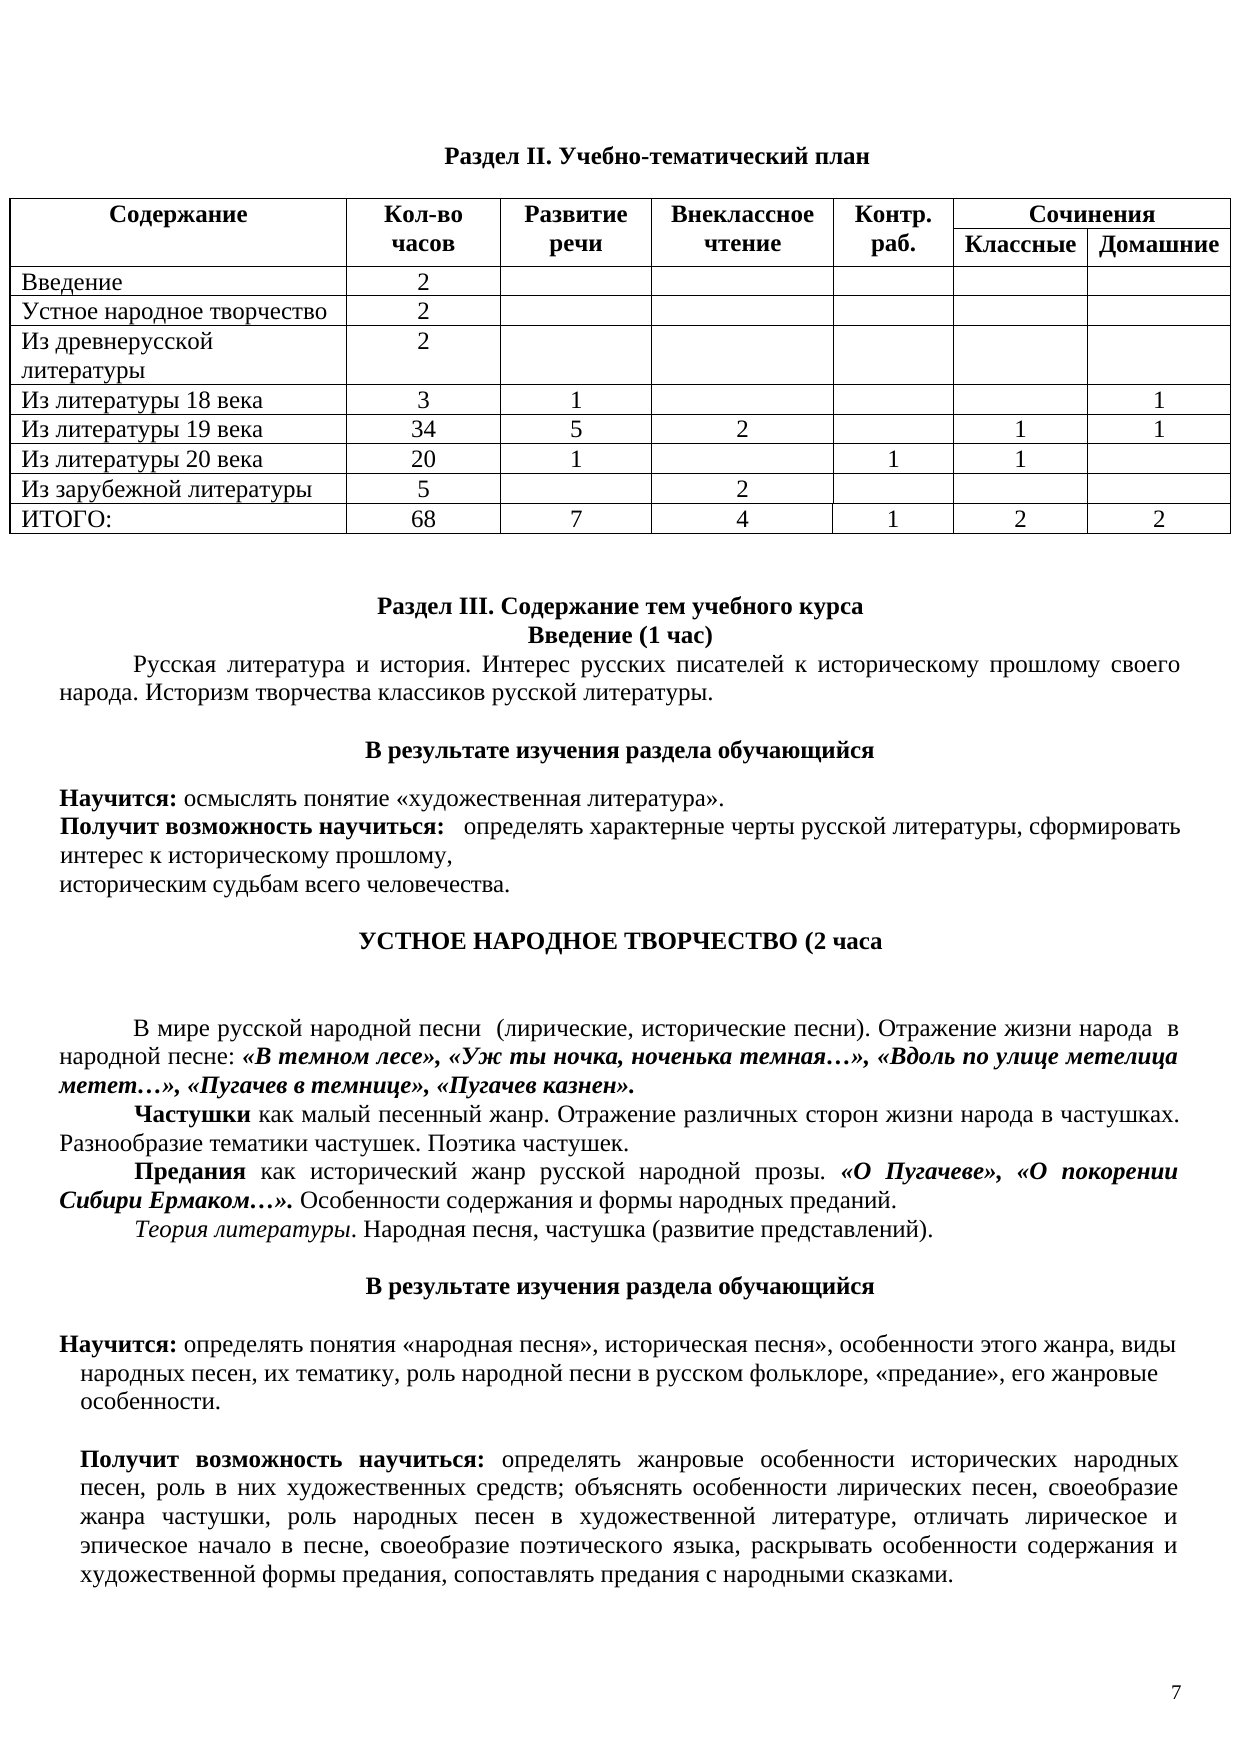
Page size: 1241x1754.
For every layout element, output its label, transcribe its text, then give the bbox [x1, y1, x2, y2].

text Раздел III. Содержание тем учебного курса [59, 591, 1181, 620]
table_cell 1 [954, 444, 1087, 473]
table_cell Классные [954, 229, 1087, 266]
table_cell [652, 444, 833, 473]
text Получит возможность научиться: определять характерные черты русской литературы, сформировать интерес к историческому прошлому, [60, 811, 1181, 869]
table_header Кол-во часов [347, 199, 500, 266]
table_cell [834, 296, 953, 325]
table_cell 68 [347, 504, 500, 533]
table_cell 5 [501, 415, 651, 443]
table_cell 3 [347, 385, 500, 413]
table_cell Из зарубежной литературы [11, 474, 346, 503]
text Научится: определять понятия «народная песня», историческая песня», особенности этого жанра, виды народных песен, их тематику, роль народной песни в русском фольклоре, «предание», его жанровые особенности. [59, 1329, 1181, 1415]
table_cell 7 [501, 504, 651, 533]
table_cell 1 [501, 385, 651, 413]
table_cell 5 [347, 474, 500, 503]
text Теория литературы. Народная песня, частушка (развитие представлений). [59, 1214, 1181, 1243]
table_cell [834, 415, 953, 443]
table_cell [834, 267, 953, 295]
table_cell Из древнерусской литературы [11, 326, 346, 384]
table_cell 2 [954, 504, 1087, 533]
table_cell Из литературы 20 века [11, 444, 346, 473]
table_cell [1088, 326, 1230, 384]
table_cell Домашние [1088, 229, 1230, 266]
table_cell 20 [347, 444, 500, 473]
text В результате изучения раздела обучающийся [59, 735, 1180, 764]
table_cell [652, 385, 833, 413]
table_cell 2 [1088, 504, 1230, 533]
table_cell Устное народное творчество [11, 296, 346, 325]
table_header Внеклассное чтение [652, 199, 833, 266]
table_cell 34 [347, 415, 500, 443]
table_cell [1088, 444, 1230, 473]
table_cell [954, 474, 1087, 503]
table_cell [652, 296, 833, 325]
table_cell [954, 326, 1087, 384]
text Научится: осмыслять понятие «художественная литература». [59, 783, 1181, 811]
table_cell Из литературы 18 века [11, 385, 346, 413]
table_cell [954, 267, 1087, 295]
table_cell [501, 326, 651, 384]
text УСТНОЕ НАРОДНОЕ ТВОРЧЕСТВО (2 часа [59, 926, 1181, 955]
table_cell [652, 326, 833, 384]
table_cell [652, 267, 833, 295]
table_header Содержание [11, 199, 346, 266]
table_cell [834, 326, 953, 384]
table_header Контр. раб. [834, 199, 953, 266]
table_cell 2 [347, 267, 500, 295]
text Частушки как малый песенный жанр. Отражение различных сторон жизни народа в частушках. Разнообразие тематики частушек. Поэтика частушек. [59, 1099, 1181, 1156]
text Получит возможность научиться: определять жанровые особенности исторических народных песен, роль в них художественных средств; объяснять особенности лирических песен, своеобразие жанра частушки, роль народных песен в художественной литературе, отличать лирическое и эпическое начало в песне, своеобразие поэтического языка, раскрывать особенности содержания и художественной формы предания, сопоставлять предания с народными сказками. [80, 1444, 1179, 1587]
table_cell [1088, 296, 1230, 325]
table_cell 1 [954, 415, 1087, 443]
table_cell [954, 296, 1087, 325]
table_cell 1 [833, 504, 953, 533]
table_header Развитие речи [501, 199, 651, 266]
table_cell 1 [1088, 385, 1230, 413]
table_cell ИТОГО: [11, 504, 346, 533]
text Русская литература и история. Интерес русских писателей к историческому прошлому своего народа. Историзм творчества классиков русской литературы. [59, 649, 1181, 706]
table_cell 1 [1088, 415, 1230, 443]
table_cell [834, 385, 953, 413]
table_cell Введение [11, 267, 346, 295]
table_cell 4 [652, 504, 832, 533]
table_cell 1 [834, 444, 953, 473]
table_cell [501, 296, 651, 325]
table_cell 2 [347, 326, 500, 384]
table_header Сочинения [954, 199, 1230, 228]
table_cell [1088, 474, 1230, 503]
table_cell [501, 474, 651, 503]
table_cell [954, 385, 1087, 413]
text Предания как исторический жанр русской народной прозы. «О Пугачеве», «О покорении Сибири Ермаком…». Особенности содержания и формы народных преданий. [59, 1156, 1181, 1214]
table_cell 2 [652, 474, 833, 503]
table_cell Из литературы 19 века [11, 415, 346, 443]
table_cell 1 [501, 444, 651, 473]
table_cell 2 [652, 415, 833, 443]
text В результате изучения раздела обучающийся [59, 1271, 1181, 1300]
table_cell [501, 267, 651, 295]
text Раздел II. Учебно-тематический план [59, 141, 1181, 169]
text Введение (1 час) [59, 620, 1181, 649]
table_cell [1088, 267, 1230, 295]
text историческим судьбам всего человечества. [59, 869, 1181, 898]
table_cell [834, 474, 953, 503]
table_cell 2 [347, 296, 500, 325]
text В мире русской народной песни (лирические, исторические песни). Отражение жизни народа в народной песне: «В темном лесе», «Уж ты ночка, ноченька темная…», «Вдоль по улице метелица метет…», «Пугачев в темнице», «Пугачев казнен». [59, 1013, 1181, 1099]
